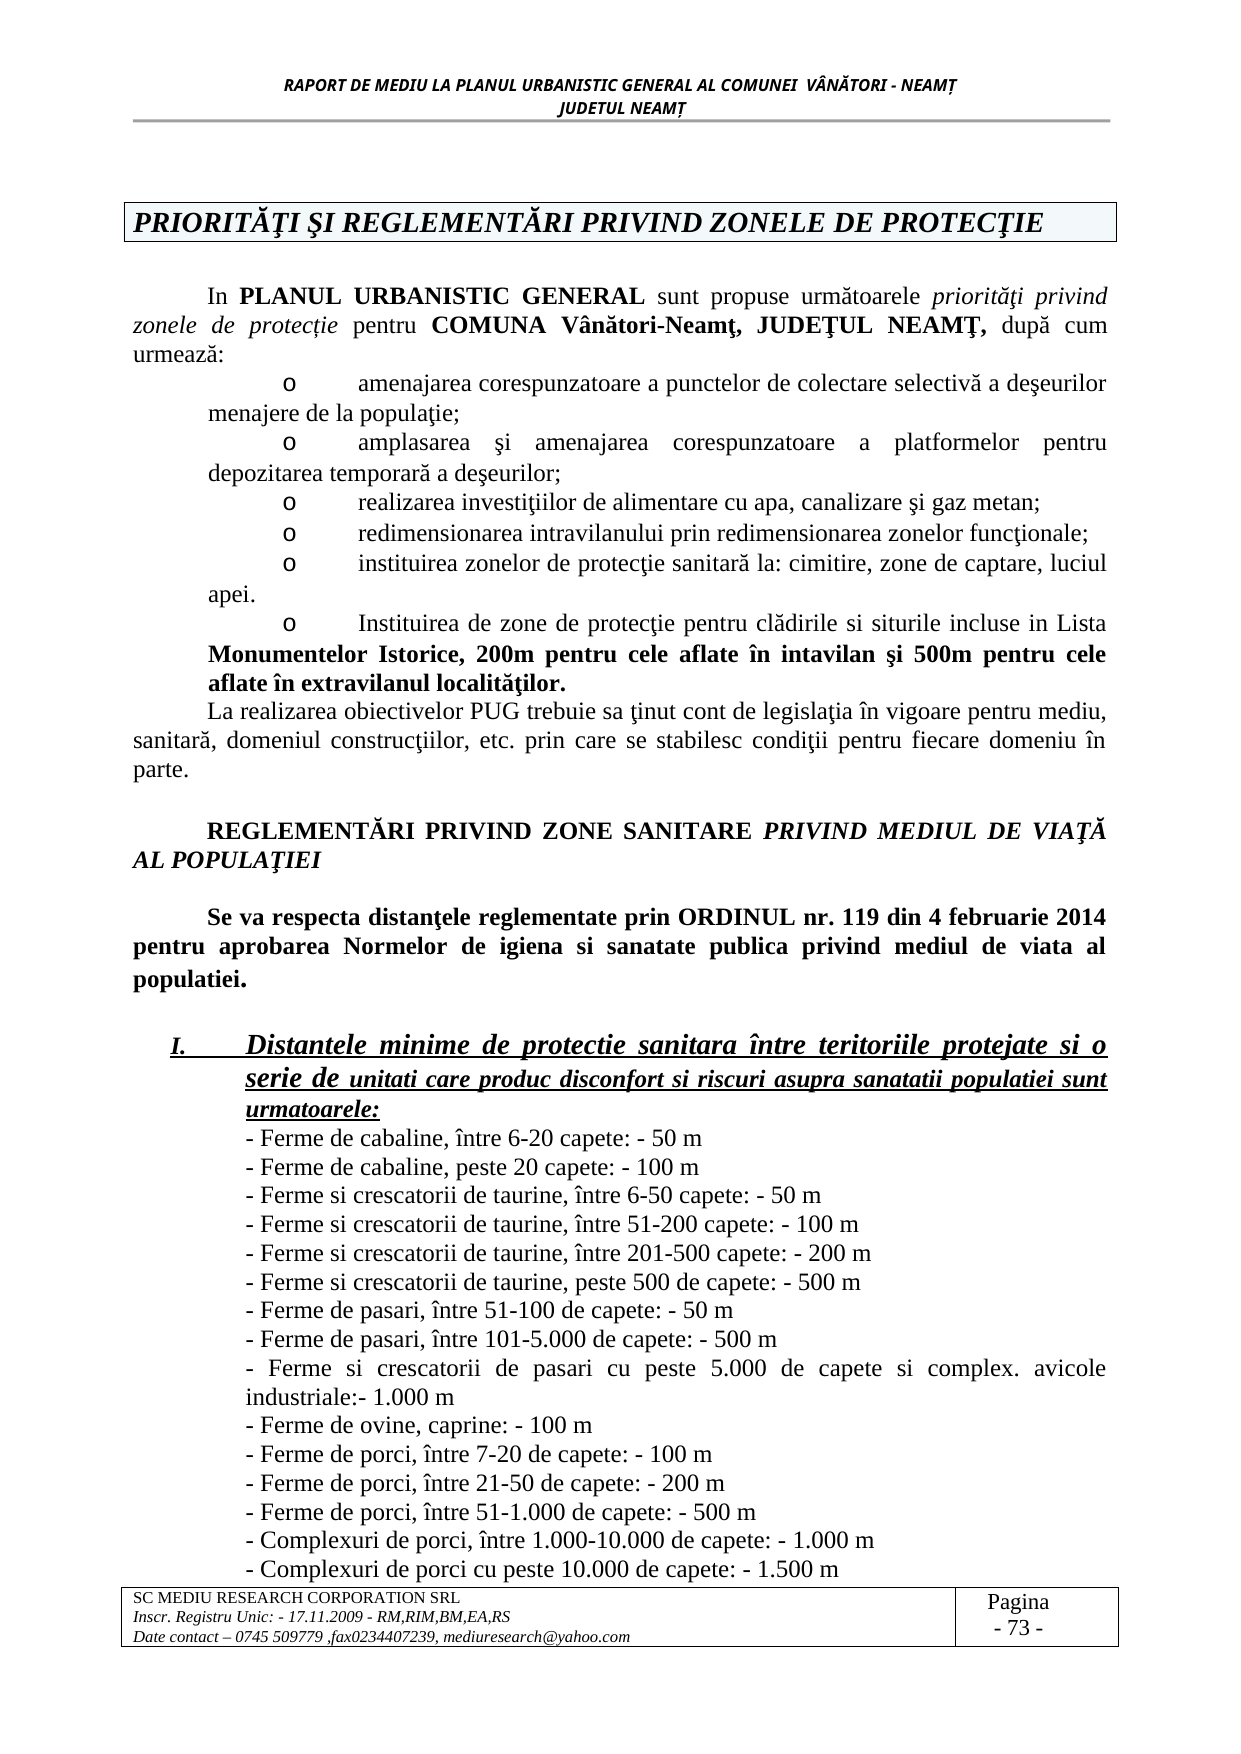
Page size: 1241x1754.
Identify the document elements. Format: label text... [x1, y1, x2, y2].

list Distantele minime de protectie sanitara între teritoriile protejate si o serie de unitati care produc disconfort si riscuri asupra sanatatii populatiei sunt urmatoarele: [170, 1027, 1107, 1056]
text - Ferme si crescatorii de taurine, între 6-50 capete: - 50 m [245, 1180, 1107, 1209]
list Distantele minime de protectie sanitara între teritoriile protejate si o serie de unitati care produc disconfort si riscuri asupra sanatatii populatiei sunt urmatoarele: [170, 1058, 1107, 1123]
text - Ferme de pasari, între 51-100 de capete: - 50 m [245, 1295, 1107, 1324]
list amplasarea şi amenajarea corespunzatoare a platformelor pentru depozitarea temporară a deşeurilor; [208, 427, 1107, 487]
text La realizarea obiectivelor PUG trebuie sa ţinut cont de legislaţia în vigoare pentru mediu, sanitară, domeniul construcţiilor, etc. prin care se stabilesc condiţii pentru fiecare domeniu în parte. [133, 696, 1107, 783]
text - Ferme de porci, între 7-20 de capete: - 100 m [245, 1439, 1107, 1468]
text - Ferme si crescatorii de taurine, între 51-200 capete: - 100 m [245, 1209, 1107, 1238]
list Instituirea de zone de protecţie pentru clădirile si siturile incluse in Lista Monumentelor Istorice, 200m pentru cele aflate în intavilan şi 500m pentru cele aflate în extravilanul localităţilor. [208, 608, 1107, 696]
list realizarea investiţiilor de alimentare cu apa, canalizare şi gaz metan; [208, 487, 1107, 518]
text REGLEMENTĂRI PRIVIND ZONE SANITARE PRIVIND MEDIUL DE VIAŢĂ AL POPULAŢIEI [133, 816, 1107, 874]
list redimensionarea intravilanului prin redimensionarea zonelor funcţionale; [208, 518, 1107, 548]
text - Ferme de cabaline, peste 20 capete: - 100 m [245, 1152, 1107, 1180]
text - Ferme de porci, între 51-1.000 de capete: - 500 m [245, 1497, 1107, 1525]
text - Ferme si crescatorii de taurine, peste 500 de capete: - 500 m [245, 1267, 1107, 1295]
text - Complexuri de porci cu peste 10.000 de capete: - 1.500 m [245, 1554, 1107, 1583]
text - Ferme si crescatorii de taurine, între 201-500 capete: - 200 m [245, 1238, 1107, 1267]
text - Ferme de cabaline, între 6-20 capete: - 50 m [245, 1123, 1107, 1152]
text - Ferme si crescatorii de pasari cu peste 5.000 de capete si complex. avicole industriale:- 1.000 m [245, 1353, 1107, 1410]
text Se va respecta distanţele reglementate prin ORDINUL nr. 119 din 4 februarie 2014 pentru aprobarea Normelor de igiena si sanatate publica privind mediul de viata al populatiei. [133, 902, 1107, 993]
text - Complexuri de porci, între 1.000-10.000 de capete: - 1.000 m [245, 1525, 1107, 1554]
list instituirea zonelor de protecţie sanitară la: cimitire, zone de captare, luciul apei. [208, 548, 1107, 608]
text In PLANUL URBANISTIC GENERAL sunt propuse următoarele priorităţi privind zonele de protecție pentru COMUNA Vânători-Neamţ, JUDEŢUL NEAMŢ, după cum urmează: [133, 281, 1107, 368]
text - Ferme de ovine, caprine: - 100 m [245, 1410, 1107, 1439]
text - Ferme de pasari, între 101-5.000 de capete: - 500 m [245, 1324, 1107, 1353]
text - Ferme de porci, între 21-50 de capete: - 200 m [245, 1468, 1107, 1497]
list amenajarea corespunzatoare a punctelor de colectare selectivă a deşeurilor menajere de la populaţie; [208, 368, 1107, 427]
subtitle PRIORITĂŢI ŞI REGLEMENTĂRI PRIVIND ZONELE DE PROTECŢIE [125, 203, 1116, 241]
